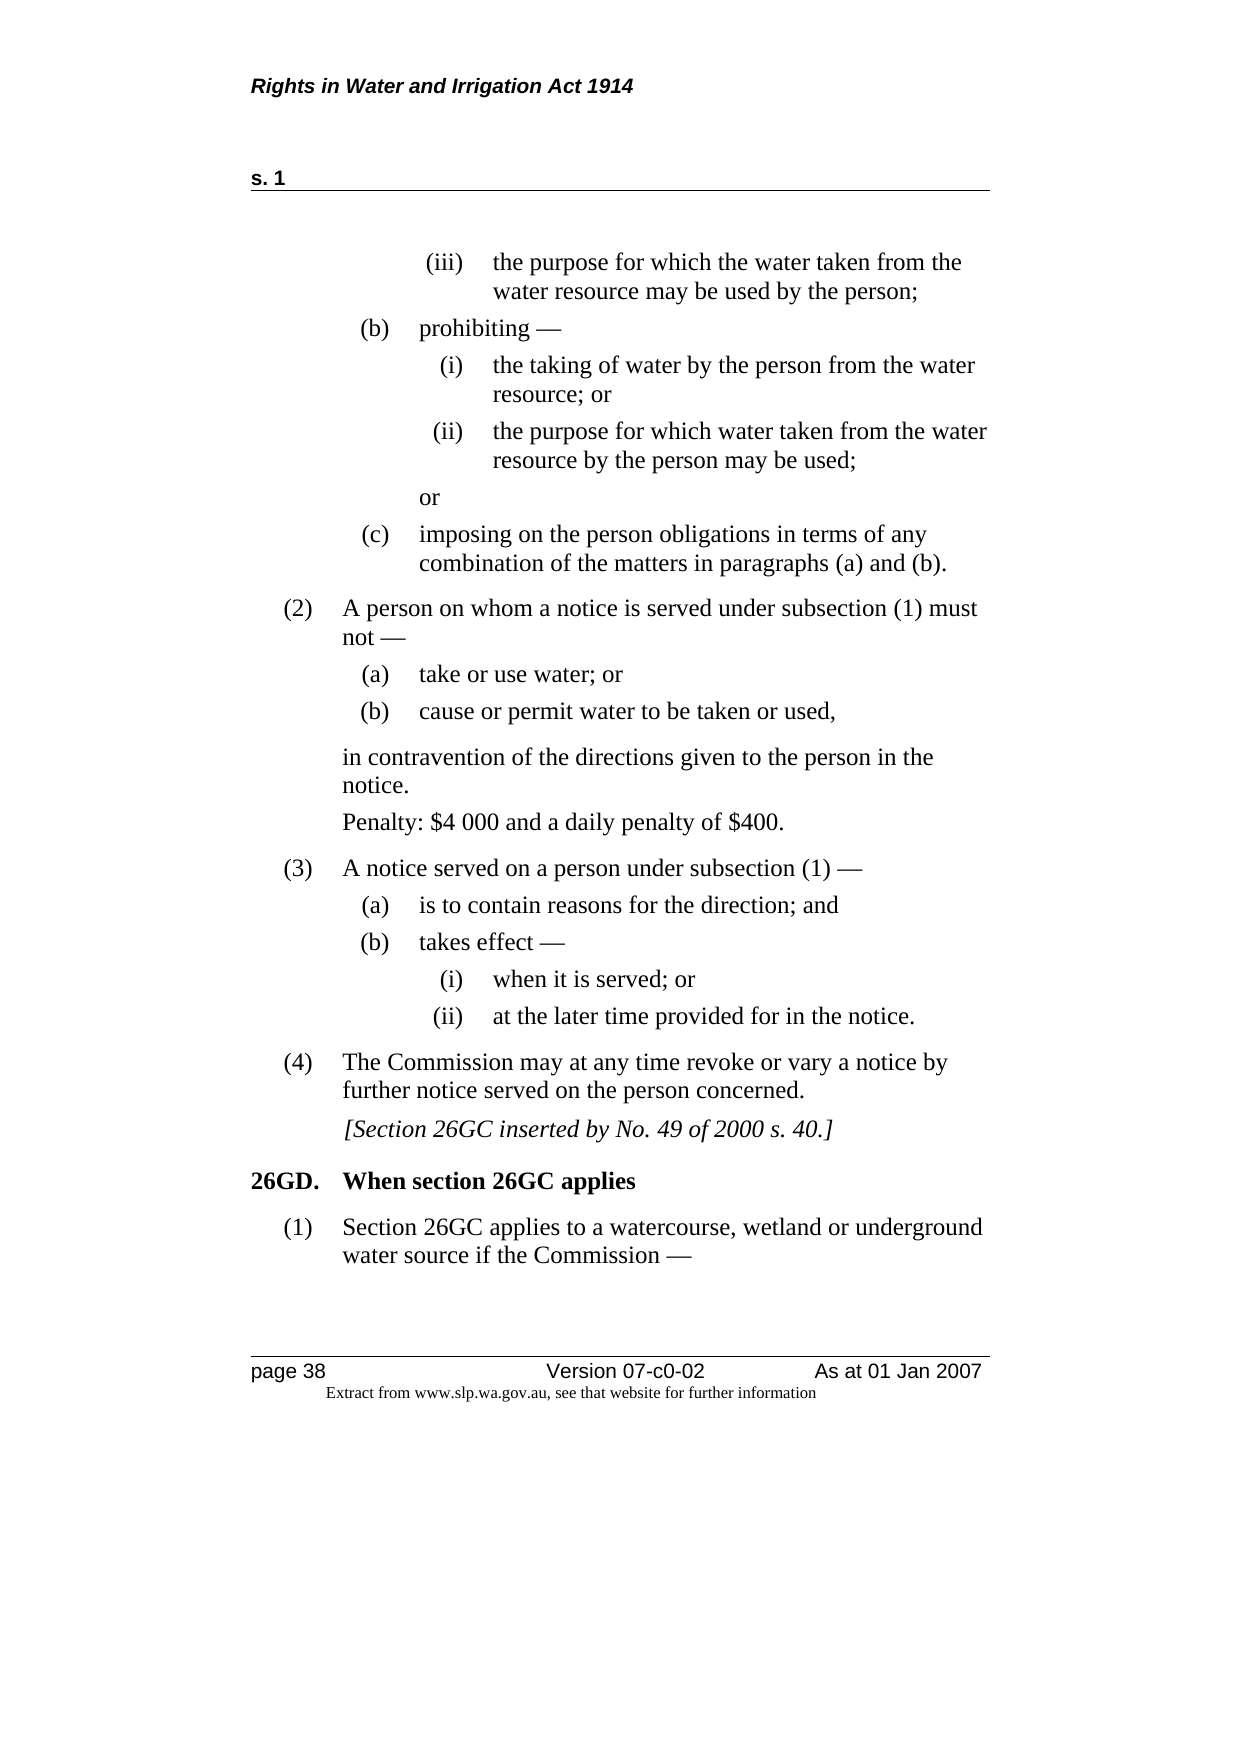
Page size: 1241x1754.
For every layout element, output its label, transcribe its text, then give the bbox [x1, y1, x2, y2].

text (b) cause or permit water to be taken or used, [251, 696, 990, 725]
text (ii) the purpose for which water taken from the water resource by the person may be used; [251, 416, 990, 474]
text (b) takes effect — [251, 927, 990, 956]
text (iii) the purpose for which the water taken from the water resource may be used by the person; [251, 247, 990, 305]
text (4) The Commission may at any time revoke or vary a notice by further notice served on the person concerned. [251, 1047, 990, 1104]
text (3) A notice served on a person under subsection (1) — [251, 853, 990, 882]
subtitle 26GD. When section 26GC applies [251, 1166, 990, 1195]
text [Section 26GC inserted by No. 49 of 2000 s. 40.] [251, 1114, 990, 1143]
text (i) the taking of water by the person from the water resource; or [251, 350, 990, 408]
text (i) when it is served; or [251, 964, 990, 993]
text (2) A person on whom a notice is served under subsection (1) must not — [251, 593, 990, 651]
text (ii) at the later time provided for in the notice. [251, 1001, 990, 1030]
text (1) Section 26GC applies to a watercourse, wetland or underground water source if the Commission — [251, 1212, 990, 1269]
text (b) prohibiting — [251, 313, 990, 342]
text Penalty: $4 000 and a daily penalty of $400. [251, 807, 990, 836]
text (a) take or use water; or [251, 659, 990, 688]
text in contravention of the directions given to the person in the notice. [251, 742, 990, 799]
text (a) is to contain reasons for the direction; and [251, 890, 990, 919]
text (c) imposing on the person obligations in terms of any combination of the matters in paragraphs (a) and (b). [251, 519, 990, 577]
text or [251, 482, 990, 511]
